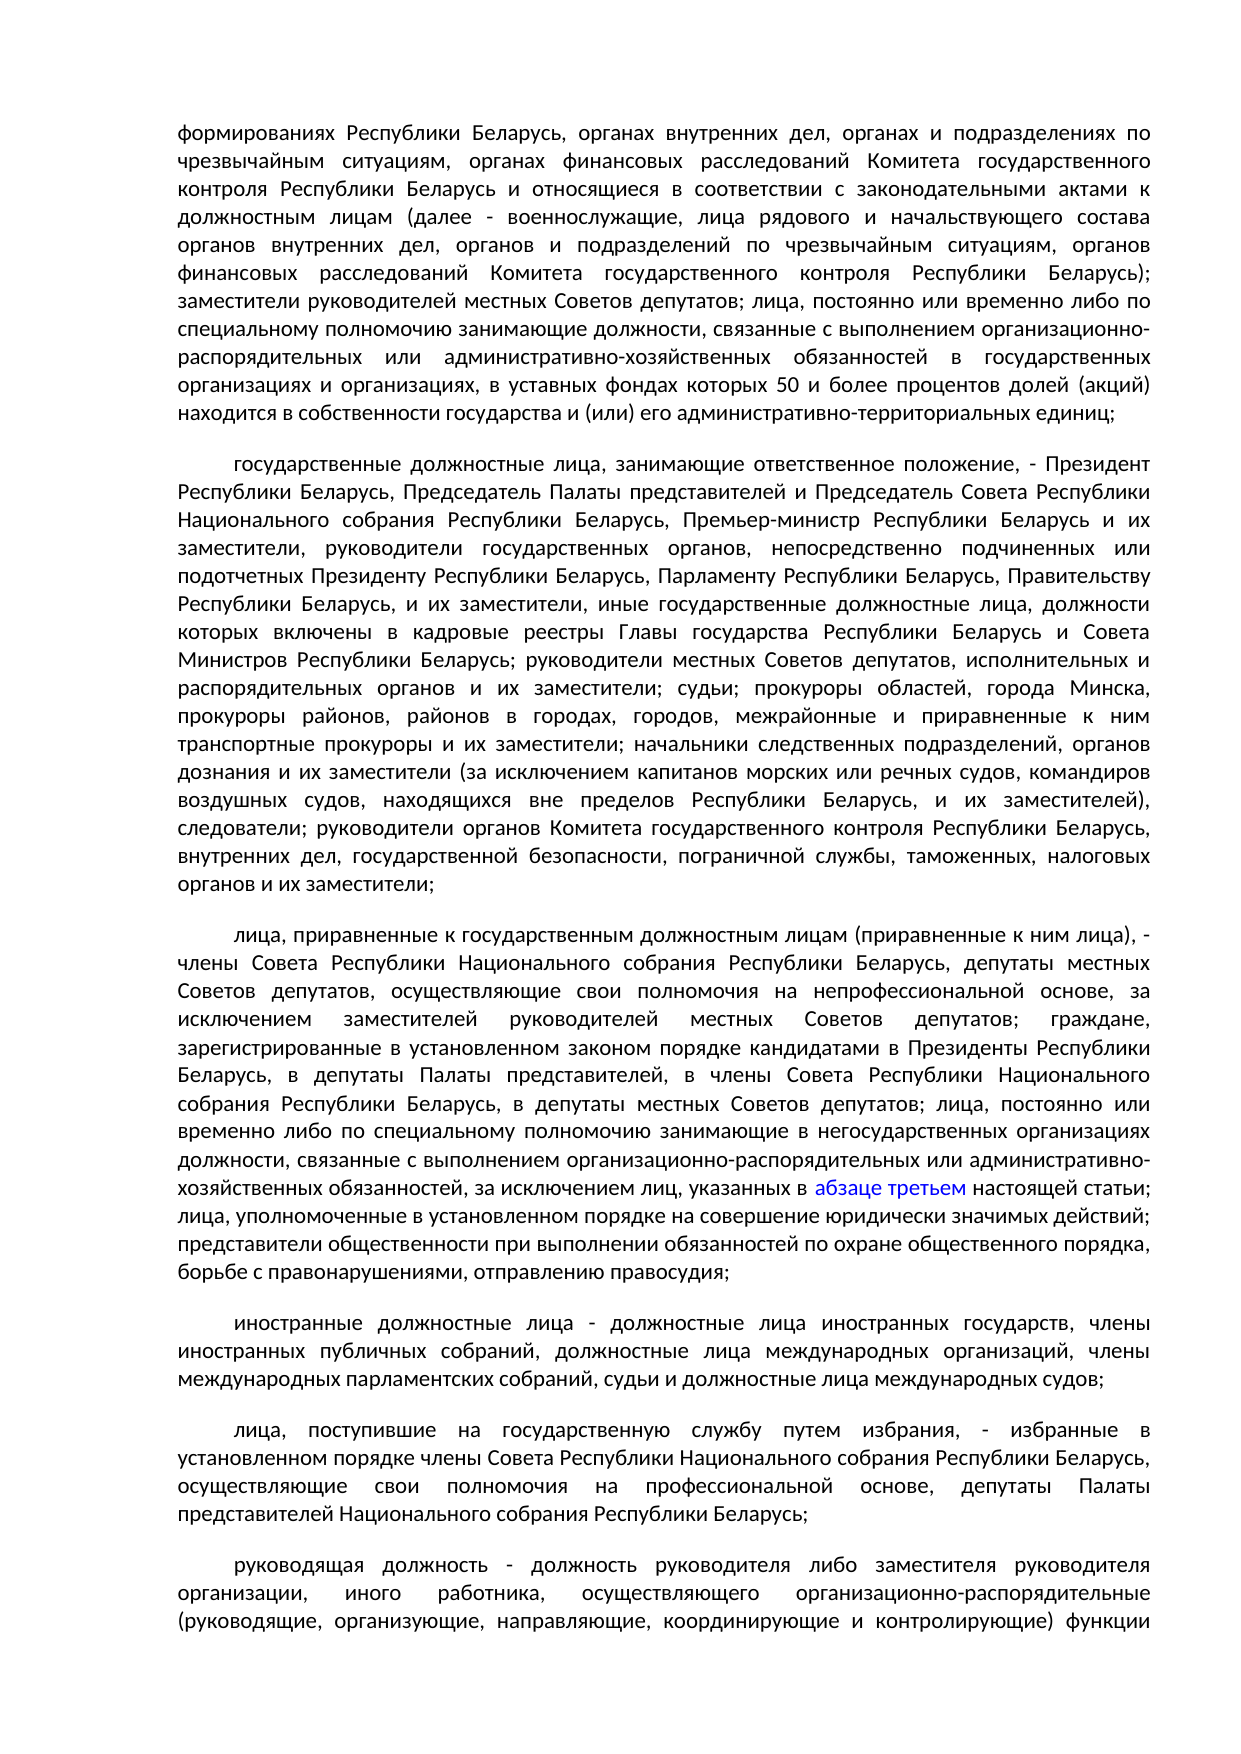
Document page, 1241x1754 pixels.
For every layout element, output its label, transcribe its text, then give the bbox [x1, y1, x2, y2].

text государственные должностные лица, занимающие ответственное положение, - Президент Республики Беларусь, Председатель Палаты представителей и Председатель Совета Республики Национального собрания Республики Беларусь, Премьер-министр Республики Беларусь и их заместители, руководители государственных органов, непосредственно подчиненных или подотчетных Президенту Республики Беларусь, Парламенту Республики Беларусь, Правительству Республики Беларусь, и их заместители, иные государственные должностные лица, должности которых включены в кадровые реестры Главы государства Республики Беларусь и Совета Министров Республики Беларусь; руководители местных Советов депутатов, исполнительных и распорядительных органов и их заместители; судьи; прокуроры областей, города Минска, прокуроры районов, районов в городах, городов, межрайонные и приравненные к ним транспортные прокуроры и их заместители; начальники следственных подразделений, органов дознания и их заместители (за исключением капитанов морских или речных судов, командиров воздушных судов, находящихся вне пределов Республики Беларусь, и их заместителей), следователи; руководители органов Комитета государственного контроля Республики Беларусь, внутренних дел, государственной безопасности, пограничной службы, таможенных, налоговых органов и их заместители; [177, 449, 1152, 898]
text лица, приравненные к государственным должностным лицам (приравненные к ним лица), - члены Совета Республики Национального собрания Республики Беларусь, депутаты местных Советов депутатов, осуществляющие свои полномочия на непрофессиональной основе, за исключением заместителей руководителей местных Советов депутатов; граждане, зарегистрированные в установленном законом порядке кандидатами в Президенты Республики Беларусь, в депутаты Палаты представителей, в члены Совета Республики Национального собрания Республики Беларусь, в депутаты местных Советов депутатов; лица, постоянно или временно либо по специальному полномочию занимающие в негосударственных организациях должности, связанные с выполнением организационно-распорядительных или административно-хозяйственных обязанностей, за исключением лиц, указанных в абзаце третьем настоящей статьи; лица, уполномоченные в установленном порядке на совершение юридически значимых действий; представители общественности при выполнении обязанностей по охране общественного порядка, борьбе с правонарушениями, отправлению правосудия; [177, 921, 1152, 1285]
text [177, 1550, 1152, 1634]
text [177, 118, 1152, 426]
text лица, поступившие на государственную службу путем избрания, - избранные в установленном порядке члены Совета Республики Национального собрания Республики Беларусь, осуществляющие свои полномочия на профессиональной основе, депутаты Палаты представителей Национального собрания Республики Беларусь; [177, 1415, 1152, 1527]
text иностранные должностные лица - должностные лица иностранных государств, члены иностранных публичных собраний, должностные лица международных организаций, члены международных парламентских собраний, судьи и должностные лица международных судов; [177, 1308, 1152, 1392]
